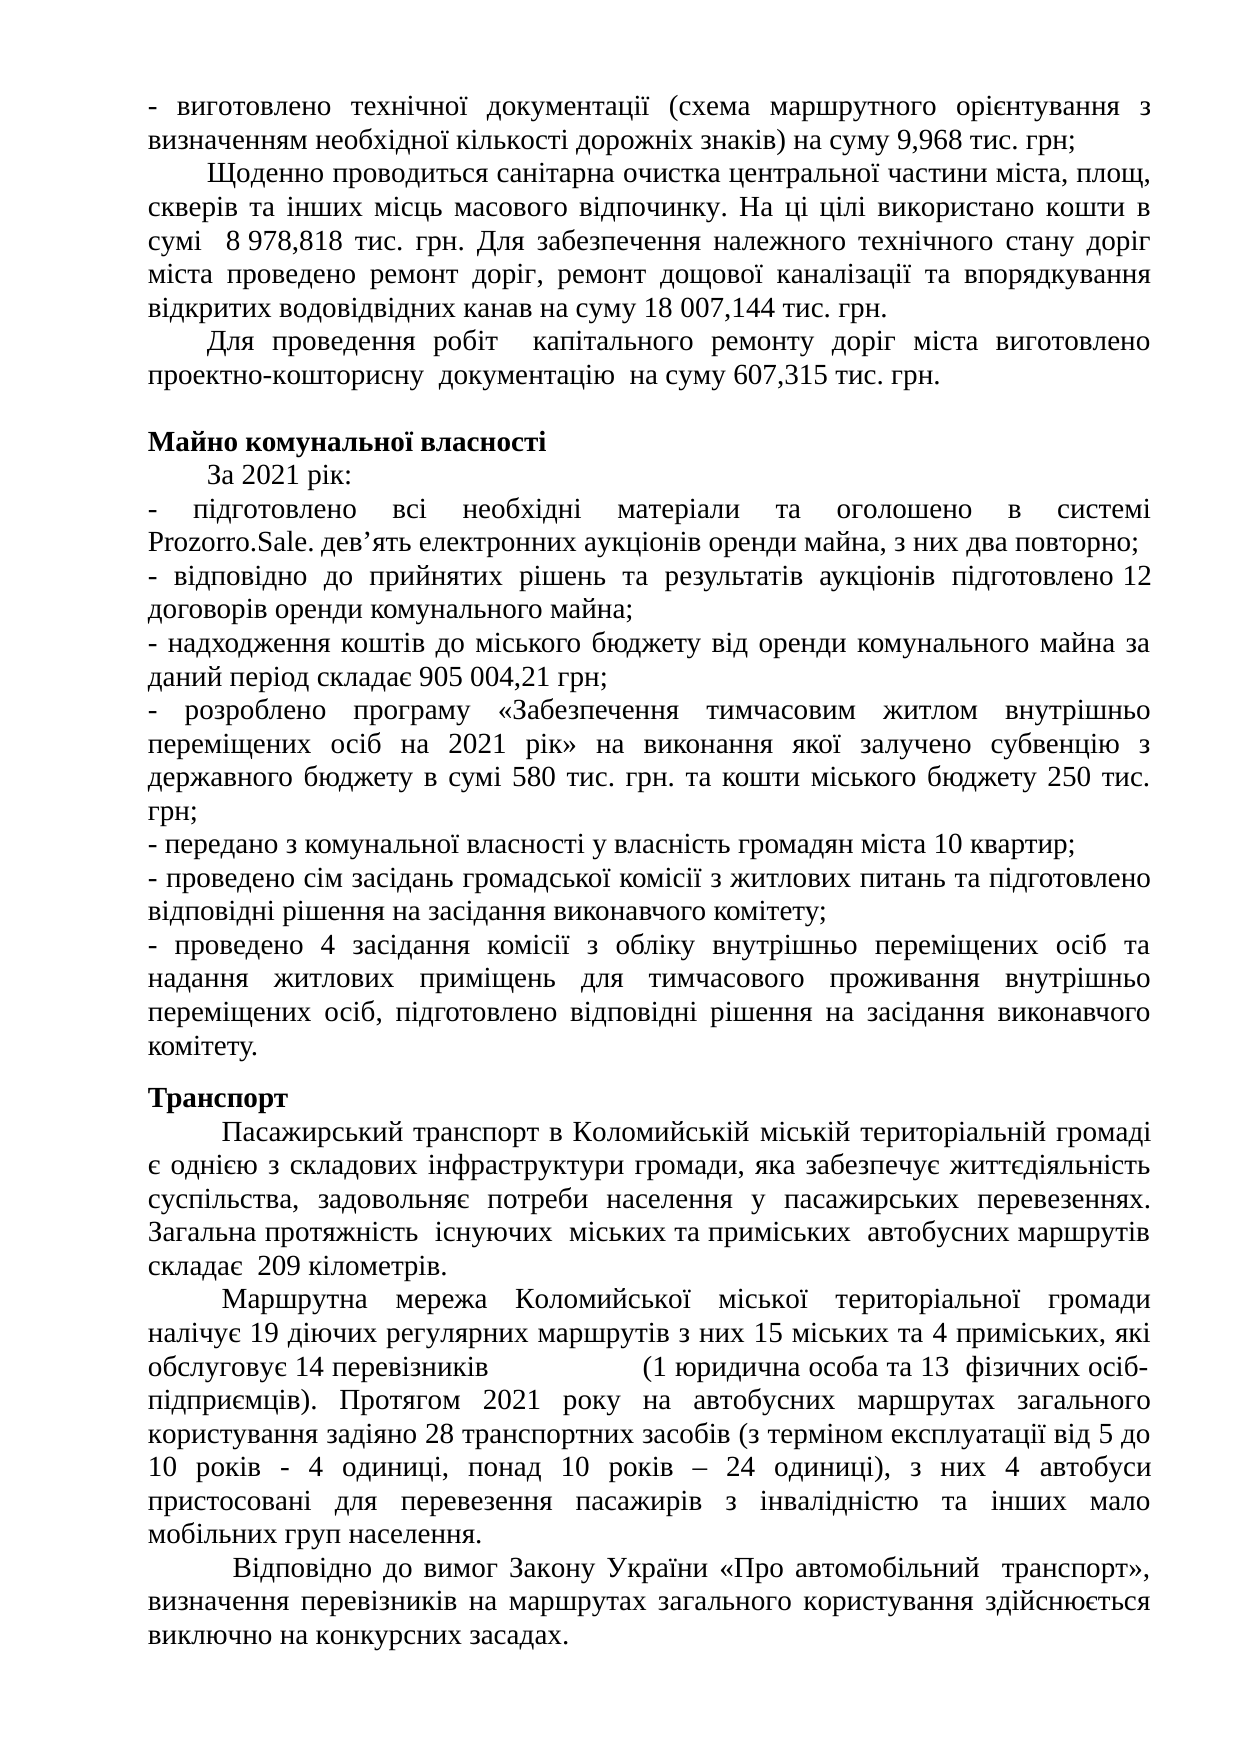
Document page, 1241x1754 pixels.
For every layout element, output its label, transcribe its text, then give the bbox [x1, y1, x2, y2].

text - передано з комунальної власності у власність громадян міста 10 квартир; [148, 826, 1152, 860]
text Маршрутна мережа Коломийської міської територіальної громади налічує 19 діючих регулярних маршрутів з них 15 міських та 4 приміських, які обслуговує 14 перевізників (1 юридична особа та 13 фізичних осіб-підприємців). Протягом 2021 року на автобусних маршрутах загального користування задіяно 28 транспортних засобів (з терміном експлуатації від 5 до 10 років - 4 одиниці, понад 10 років – 24 одиниці), з них 4 автобуси пристосовані для перевезення пасажирів з інвалідністю та інших мало мобільних груп населення. [148, 1282, 1152, 1550]
text - проведено 4 засідання комісії з обліку внутрішньо переміщених осіб та надання житлових приміщень для тимчасового проживання внутрішньо переміщених осіб, підготовлено відповідні рішення на засідання виконавчого комітету. [148, 927, 1152, 1061]
list Щоденно проводиться санітарна очистка центральної частини міста, площ, скверів та інших місць масового відпочинку. На ці цілі використано кошти в сумі 8 978,818 тис. грн. Для забезпечення належного технічного стану доріг міста проведено ремонт доріг, ремонт дощової каналізації та впорядкування відкритих водовідвідних канав на суму 18 007,144 тис. грн. [148, 156, 1152, 323]
text За 2021 рік: [148, 457, 1152, 491]
list Для проведення робіт капітального ремонту доріг міста виготовлено проектно-кошторисну документацію на суму 607,315 тис. грн. [148, 323, 1152, 390]
text Відповідно до вимог Закону України «Про автомобільний транспорт», визначення перевізників на маршрутах загального користування здійснюється виключно на конкурсних засадах. [148, 1550, 1152, 1651]
text Пасажирський транспорт в Коломийській міській територіальній громаді є однією з складових інфраструктури громади, яка забезпечує життєдіяльність суспільства, задовольняє потреби населення у пасажирських перевезеннях. Загальна протяжність існуючих міських та приміських автобусних маршрутів складає 209 кілометрів. [148, 1114, 1152, 1282]
text - розроблено програму «Забезпечення тимчасовим житлом внутрішньо переміщених осіб на 2021 рік» на виконання якої залучено субвенцію з державного бюджету в сумі 580 тис. грн. та кошти міського бюджету 250 тис. грн; [148, 692, 1152, 826]
text - виготовлено технічної документації (схема маршрутного орієнтування з визначенням необхідної кількості дорожніх знаків) на суму 9,968 тис. грн; [148, 88, 1152, 156]
text - відповідно до прийнятих рішень та результатів аукціонів підготовлено 12 договорів оренди комунального майна; [148, 558, 1152, 625]
text - надходження коштів до міського бюджету від оренди комунального майна за даний період складає 905 004,21 грн; [148, 625, 1152, 692]
text - підготовлено всі необхідні матеріали та оголошено в системі Prozorro.Sale. дев’ять електронних аукціонів оренди майна, з них два повторно; [148, 491, 1152, 558]
text Транспорт [148, 1080, 1152, 1114]
text Майно комунальної власності [148, 424, 1152, 457]
text - проведено сім засідань громадської комісії з житлових питань та підготовлено відповідні рішення на засідання виконавчого комітету; [148, 860, 1152, 927]
